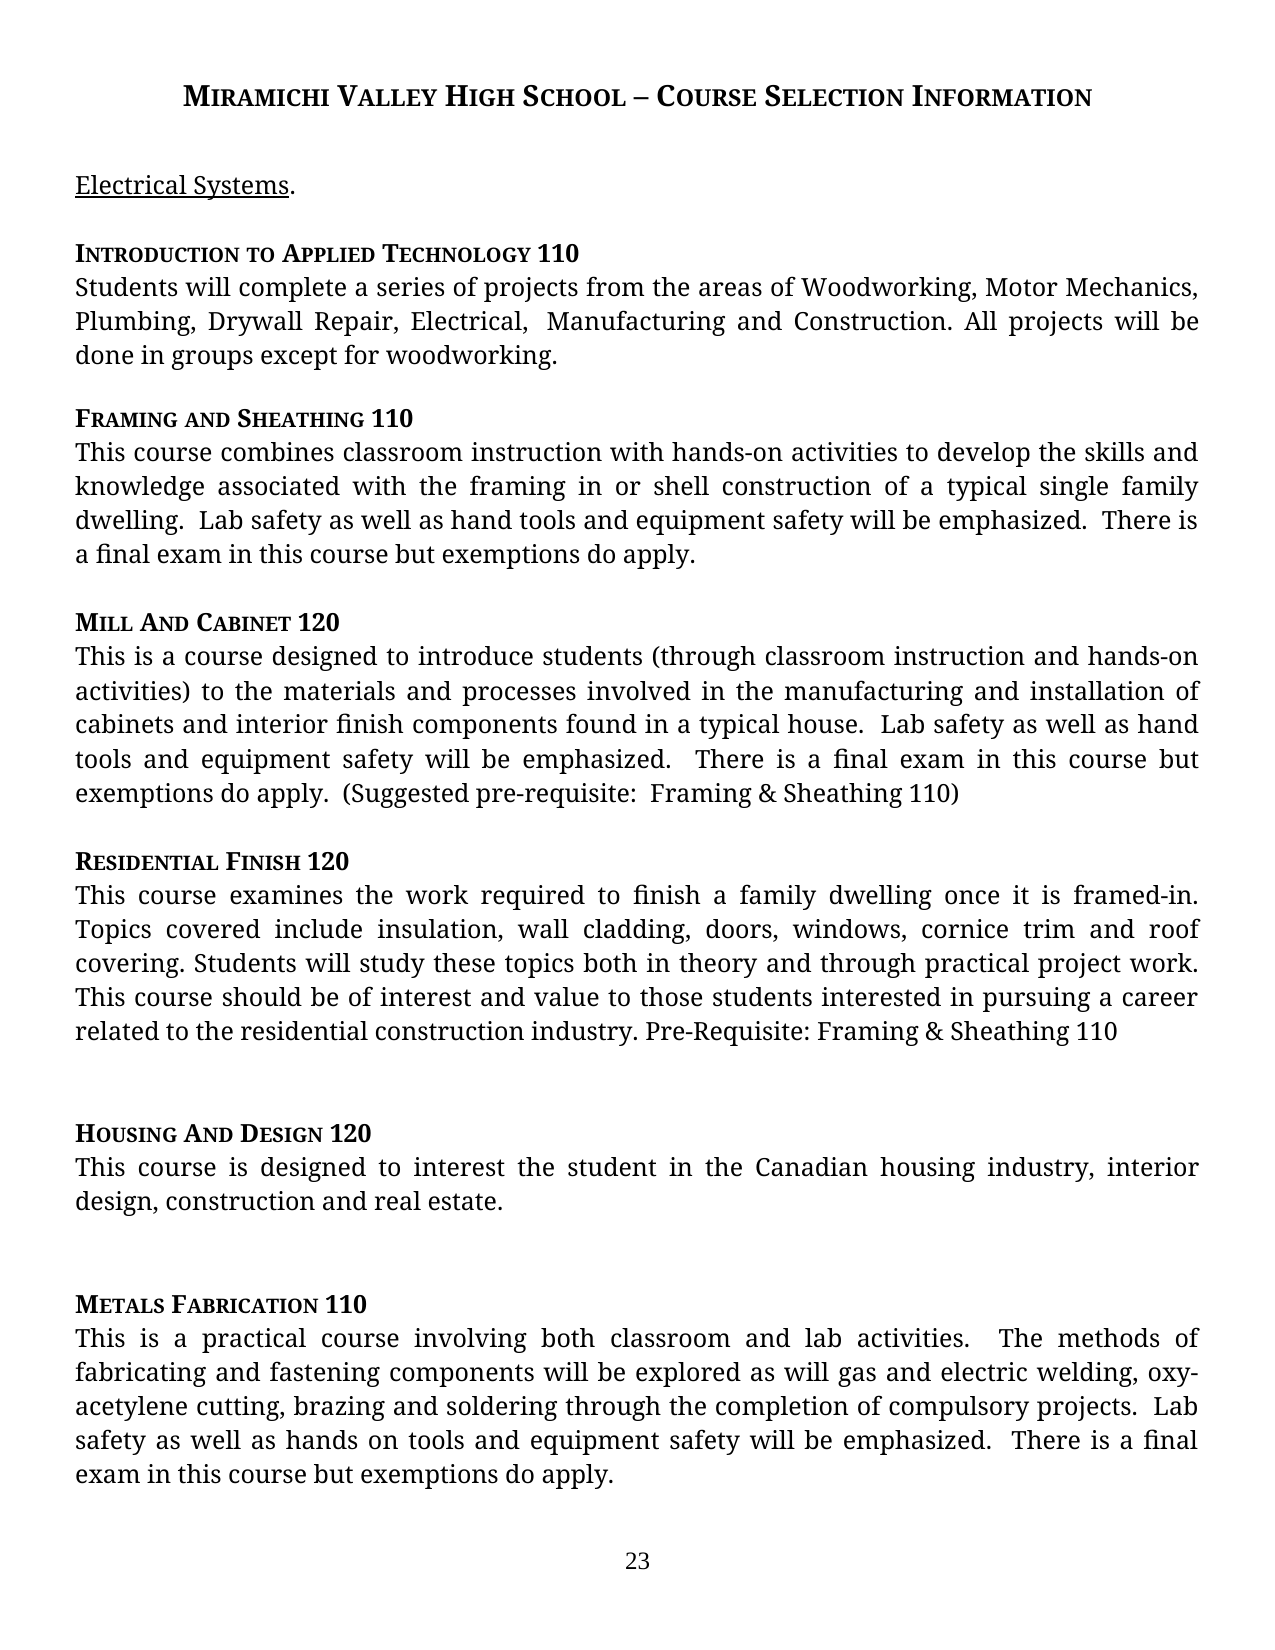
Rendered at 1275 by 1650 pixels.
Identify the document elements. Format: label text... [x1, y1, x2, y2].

subtitle Framing and Sheathing 110 [75, 401, 1200, 435]
subtitle Introduction to Applied Technology 110 [75, 236, 1200, 270]
text This course is designed to interest the student in the Canadian housing industry, interior design, construction and real estate. [75, 1150, 1200, 1218]
text This course combines classroom instruction with hands-on activities to develop the skills and knowledge associated with the framing in or shell construction of a typical single family dwelling. Lab safety as well as hand tools and equipment safety will be emphasized. There is a final exam in this course but exemptions do apply. [75, 435, 1200, 571]
text This is a course designed to introduce students (through classroom instruction and hands-on activities) to the materials and processes involved in the manufacturing and installation of cabinets and interior finish components found in a typical house. Lab safety as well as hand tools and equipment safety will be emphasized. There is a final exam in this course but exemptions do apply. (Suggested pre-requisite: Framing & Sheathing 110) [75, 639, 1200, 809]
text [75, 167, 1200, 202]
text This course examines the work required to finish a family dwelling once it is framed-in. Topics covered include insulation, wall cladding, doors, windows, cornice trim and roof covering. Students will study these topics both in theory and through practical project work. This course should be of interest and value to those students interested in pursuing a career related to the residential construction industry. Pre-Requisite: Framing & Sheathing 110 [75, 877, 1200, 1048]
text This is a practical course involving both classroom and lab activities. The methods of fabricating and fastening components will be explored as will gas and electric welding, oxy-acetylene cutting, brazing and soldering through the completion of compulsory projects. Lab safety as well as hands on tools and equipment safety will be emphasized. There is a final exam in this course but exemptions do apply. [75, 1320, 1200, 1491]
subtitle Metals Fabrication 110 [75, 1286, 1200, 1320]
subtitle Residential Finish 120 [75, 843, 1200, 877]
subtitle Mill And Cabinet 120 [75, 605, 1200, 639]
subtitle Housing And Design 120 [75, 1116, 1200, 1150]
text Students will complete a series of projects from the areas of Woodworking, Motor Mechanics, Plumbing, Drywall Repair, Electrical, Manufacturing and Construction. All projects will be done in groups except for woodworking. [75, 270, 1200, 372]
